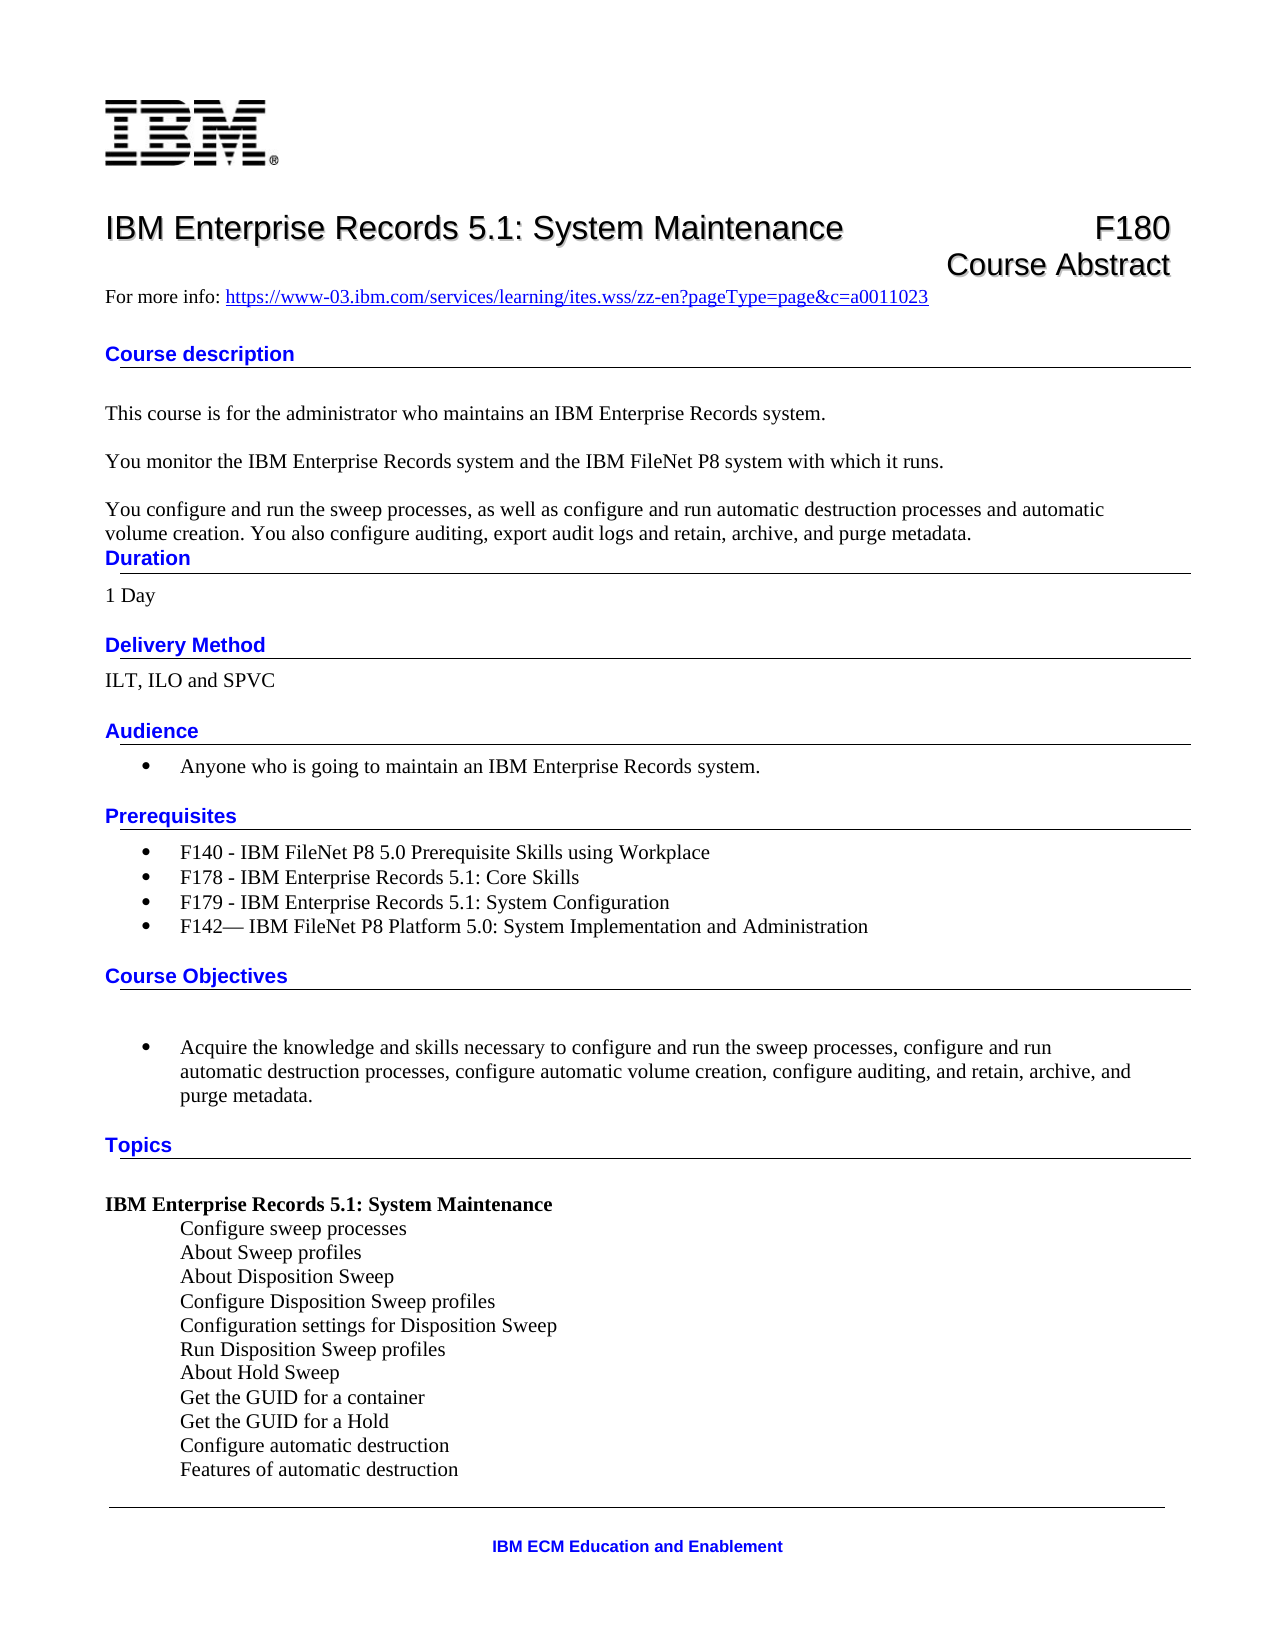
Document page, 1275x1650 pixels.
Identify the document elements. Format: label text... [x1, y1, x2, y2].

table_header F180 Course Abstract [896, 210, 1192, 284]
table_header IBM Enterprise Records 5.1: System Maintenance [84, 210, 896, 284]
text You configure and run the sweep processes, as well as configure and run automatic destruction processes and automatic volume creation. You also configure auditing, export audit logs and retain, archive, and purge metadata. [105, 497, 1107, 545]
list F140 - IBM FileNet P8 5.0 Prerequisite Skills using Workplace [142, 839, 1204, 864]
list Acquire the knowledge and skills necessary to configure and run the sweep processes, configure and run automatic destruction processes, configure automatic volume creation, configure auditing, and retain, archive, and purge metadata. [142, 1035, 1138, 1107]
text Get the GUID for a container Get the GUID for a Hold Configure automatic destruction Features of automatic destruction [180, 1385, 458, 1481]
list Anyone who is going to maintain an IBM Enterprise Records system. [142, 753, 1204, 778]
picture [105, 100, 279, 166]
subtitle Course Objectives [105, 964, 1204, 988]
text This course is for the administrator who maintains an IBM Enterprise Records system. [105, 401, 1204, 425]
text About Hold Sweep [180, 1361, 1204, 1384]
text Configure Disposition Sweep profiles Configuration settings for Disposition Sweep Run Disposition Sweep profiles [180, 1288, 559, 1361]
text IBM Enterprise Records 5.1: System Maintenance [105, 1192, 1204, 1216]
subtitle Course description [105, 342, 1204, 366]
text ILT, ILO and SPVC [105, 668, 1204, 692]
subtitle Audience [105, 718, 1204, 742]
list F178 - IBM Enterprise Records 5.1: Core Skills [142, 864, 1204, 890]
text 1 Day [105, 583, 1204, 607]
text Configure sweep processes About Sweep profiles About Disposition Sweep [180, 1216, 409, 1288]
subtitle Delivery Method [105, 633, 1204, 657]
text You monitor the IBM Enterprise Records system and the IBM FileNet P8 system with which it runs. [105, 449, 1204, 473]
subtitle Prerequisites [105, 804, 1204, 828]
text For more info: https://www-03.ibm.com/services/learning/ites.wss/zz-en?pageType=page&c=a0011023 [105, 286, 1204, 308]
list F142— IBM FileNet P8 Platform 5.0: System Implementation and Administration [142, 914, 1204, 938]
subtitle Duration [105, 546, 1204, 570]
list F179 - IBM Enterprise Records 5.1: System Configuration [142, 890, 1204, 914]
subtitle Topics [105, 1133, 1204, 1157]
